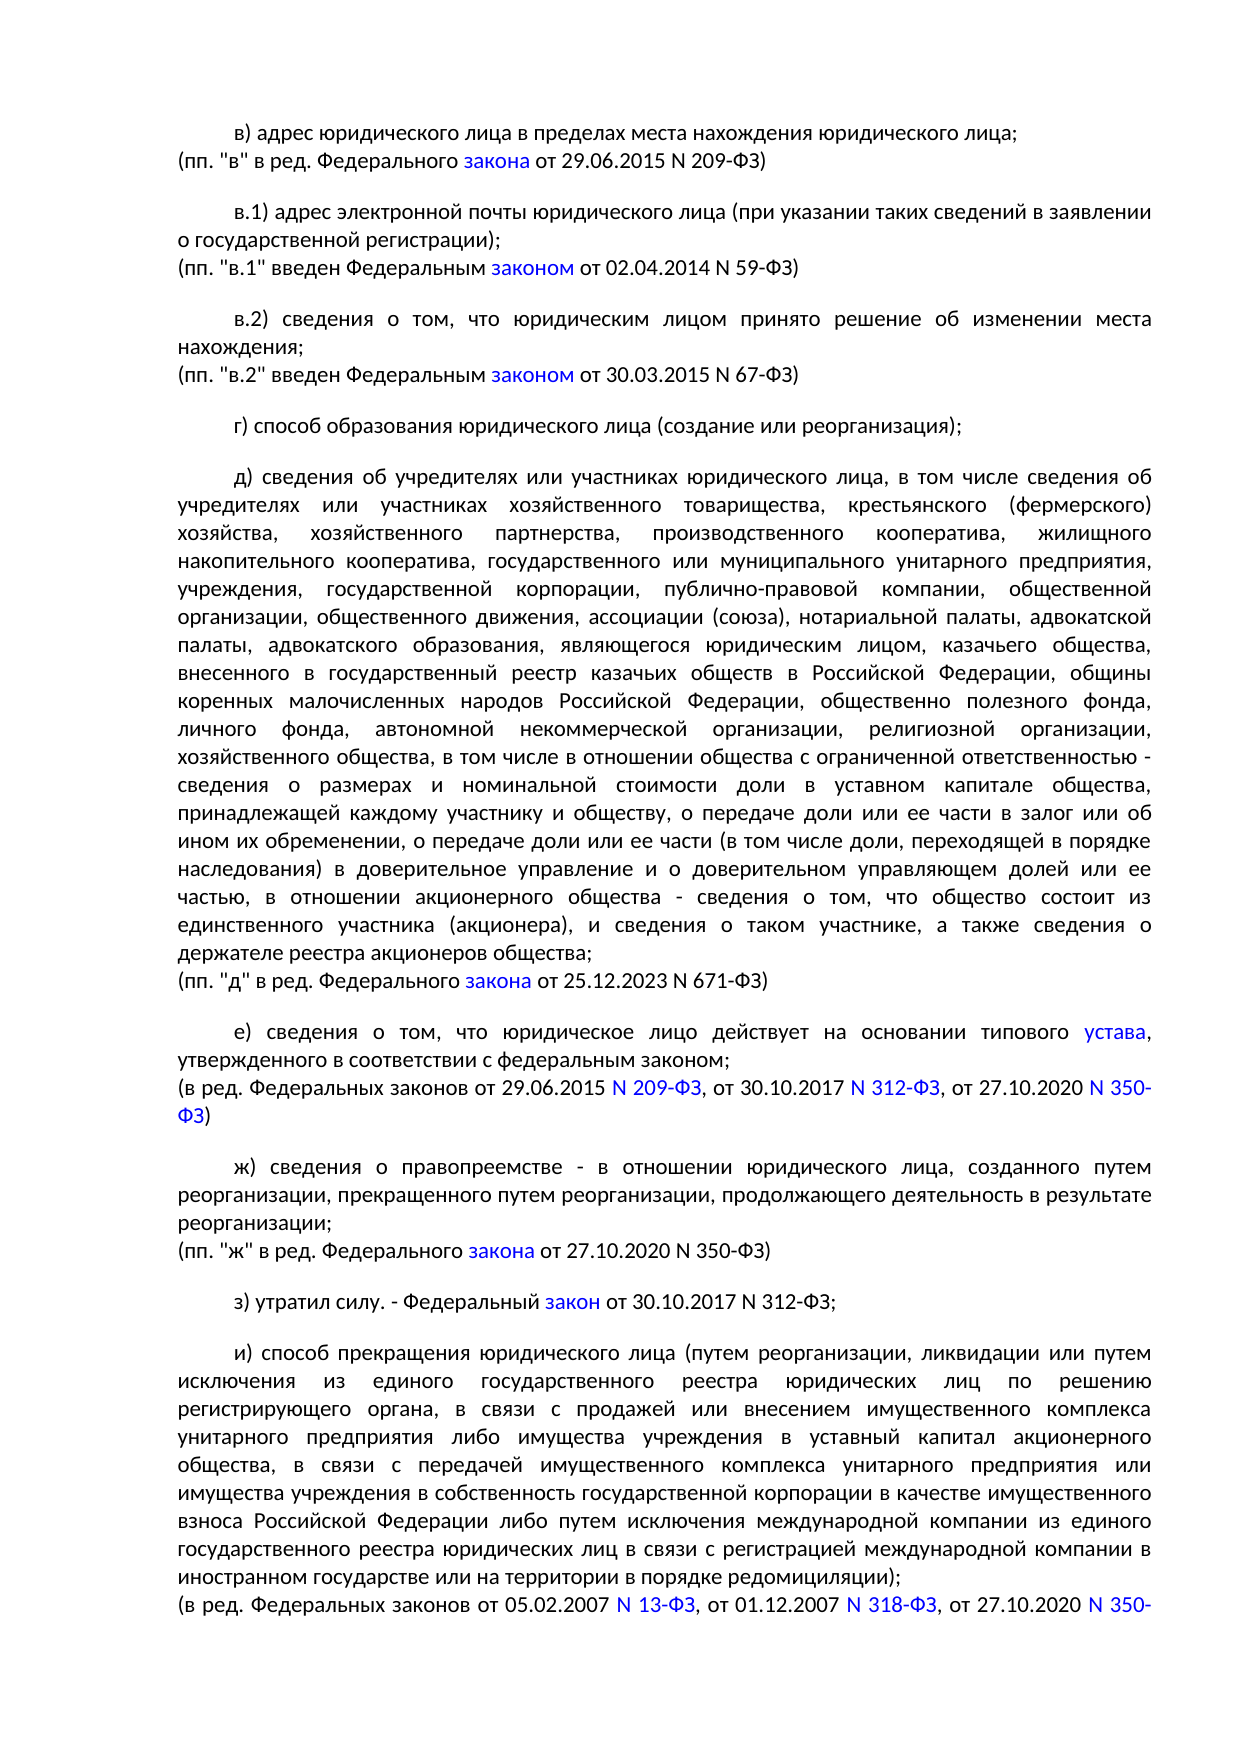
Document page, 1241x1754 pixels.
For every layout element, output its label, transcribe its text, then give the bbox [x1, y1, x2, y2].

text в.2) сведения о том, что юридическим лицом принято решение об изменении места нахождения; [177, 304, 1152, 360]
text г) способ образования юридического лица (создание или реорганизация); [177, 411, 1152, 439]
text е) сведения о том, что юридическое лицо действует на основании типового устава, утвержденного в соответствии с федеральным законом; [177, 1017, 1152, 1073]
text з) утратил силу. - Федеральный закон от 30.10.2017 N 312-ФЗ; [177, 1287, 1152, 1315]
text (в ред. Федеральных законов от 29.06.2015 N 209-ФЗ, от 30.10.2017 N 312-ФЗ, от 27.10.2020 N 350-ФЗ) [177, 1073, 1152, 1129]
text (пп. "в.2" введен Федеральным законом от 30.03.2015 N 67-ФЗ) [177, 360, 1152, 388]
text (пп. "в.1" введен Федеральным законом от 02.04.2014 N 59-ФЗ) [177, 253, 1152, 281]
text (пп. "ж" в ред. Федерального закона от 27.10.2020 N 350-ФЗ) [177, 1236, 1152, 1264]
text в.1) адрес электронной почты юридического лица (при указании таких сведений в заявлении о государственной регистрации); [177, 197, 1152, 253]
text ж) сведения о правопреемстве - в отношении юридического лица, созданного путем реорганизации, прекращенного путем реорганизации, продолжающего деятельность в результате реорганизации; [177, 1152, 1152, 1236]
text и) способ прекращения юридического лица (путем реорганизации, ликвидации или путем исключения из единого государственного реестра юридических лиц по решению регистрирующего органа, в связи с продажей или внесением имущественного комплекса унитарного предприятия либо имущества учреждения в уставный капитал акционерного общества, в связи с передачей имущественного комплекса унитарного предприятия или имущества учреждения в собственность государственной корпорации в качестве имущественного взноса Российской Федерации либо путем исключения международной компании из единого государственного реестра юридических лиц в связи с регистрацией международной компании в иностранном государстве или на территории в порядке редомициляции); [177, 1338, 1152, 1590]
text (пп. "в" в ред. Федерального закона от 29.06.2015 N 209-ФЗ) [177, 146, 1152, 174]
text в) адрес юридического лица в пределах места нахождения юридического лица; [177, 118, 1152, 146]
text д) сведения об учредителях или участниках юридического лица, в том числе сведения об учредителях или участниках хозяйственного товарищества, крестьянского (фермерского) хозяйства, хозяйственного партнерства, производственного кооператива, жилищного накопительного кооператива, государственного или муниципального унитарного предприятия, учреждения, государственной корпорации, публично-правовой компании, общественной организации, общественного движения, ассоциации (союза), нотариальной палаты, адвокатской палаты, адвокатского образования, являющегося юридическим лицом, казачьего общества, внесенного в государственный реестр казачьих обществ в Российской Федерации, общины коренных малочисленных народов Российской Федерации, общественно полезного фонда, личного фонда, автономной некоммерческой организации, религиозной организации, хозяйственного общества, в том числе в отношении общества с ограниченной ответственностью - сведения о размерах и номинальной стоимости доли в уставном капитале общества, принадлежащей каждому участнику и обществу, о передаче доли или ее части в залог или об ином их обременении, о передаче доли или ее части (в том числе доли, переходящей в порядке наследования) в доверительное управление и о доверительном управляющем долей или ее частью, в отношении акционерного общества - сведения о том, что общество состоит из единственного участника (акционера), и сведения о таком участнике, а также сведения о держателе реестра акционеров общества; [177, 462, 1152, 966]
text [177, 1590, 1152, 1618]
text (пп. "д" в ред. Федерального закона от 25.12.2023 N 671-ФЗ) [177, 966, 1152, 994]
